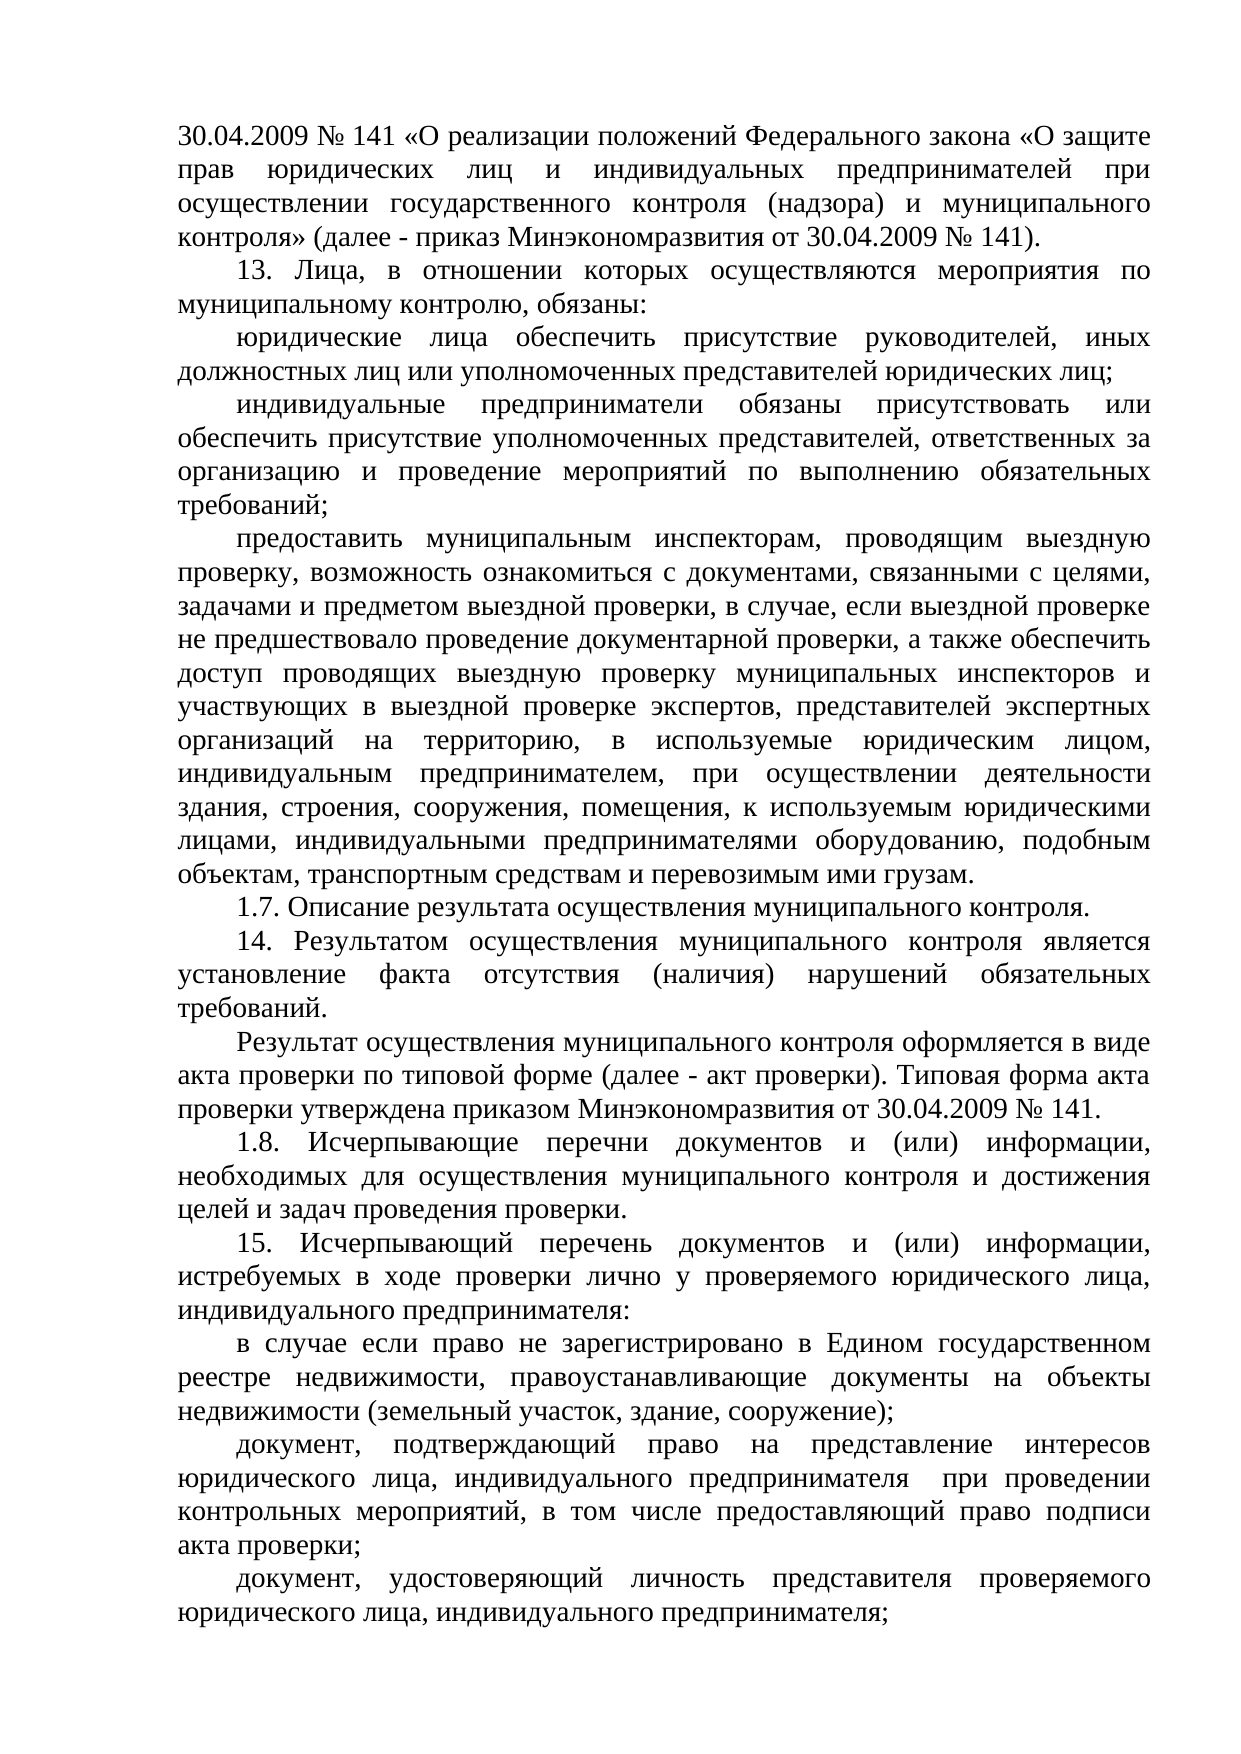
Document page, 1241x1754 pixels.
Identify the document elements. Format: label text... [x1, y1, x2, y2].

text индивидуальные предприниматели обязаны присутствовать или обеспечить присутствие уполномоченных представителей, ответственных за организацию и проведение мероприятий по выполнению обязательных требований; [177, 386, 1152, 521]
text в случае если право не зарегистрировано в Едином государственном реестре недвижимости, правоустанавливающие документы на объекты недвижимости (земельный участок, здание, сооружение); [177, 1326, 1152, 1426]
text документ, удостоверяющий личность представителя проверяемого юридического лица, индивидуального предпринимателя; [177, 1560, 1152, 1627]
text юридические лица обеспечить присутствие руководителей, иных должностных лиц или уполномоченных представителей юридических лиц; [177, 319, 1152, 386]
text документ, подтверждающий право на представление интересов юридического лица, индивидуального предпринимателя при проведении контрольных мероприятий, в том числе предоставляющий право подписи акта проверки; [177, 1426, 1152, 1560]
text 15. Исчерпывающий перечень документов и (или) информации, истребуемых в ходе проверки лично у проверяемого юридического лица, индивидуального предпринимателя: [177, 1225, 1152, 1326]
text предоставить муниципальным инспекторам, проводящим выездную проверку, возможность ознакомиться с документами, связанными с целями, задачами и предметом выездной проверки, в случае, если выездной проверке не предшествовало проведение документарной проверки, а также обеспечить доступ проводящих выездную проверку муниципальных инспекторов и участвующих в выездной проверке экспертов, представителей экспертных организаций на территорию, в используемые юридическим лицом, индивидуальным предпринимателем, при осуществлении деятельности здания, строения, сооружения, помещения, к используемым юридическими лицами, индивидуальными предпринимателями оборудованию, подобным объектам, транспортным средствам и перевозимым ими грузам. [177, 521, 1152, 889]
text Результат осуществления муниципального контроля оформляется в виде акта проверки по типовой форме (далее - акт проверки). Типовая форма акта проверки утверждена приказом Минэкономразвития от 30.04.2009 № 141. [177, 1024, 1152, 1124]
text 1.7. Описание результата осуществления муниципального контроля. [177, 889, 1152, 923]
text 1.8. Исчерпывающие перечни документов и (или) информации, необходимых для осуществления муниципального контроля и достижения целей и задач проведения проверки. [177, 1124, 1152, 1225]
text 14. Результатом осуществления муниципального контроля является установление факта отсутствия (наличия) нарушений обязательных требований. [177, 923, 1152, 1024]
text 13. Лица, в отношении которых осуществляются мероприятия по муниципальному контролю, обязаны: [177, 252, 1152, 319]
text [177, 118, 1152, 252]
